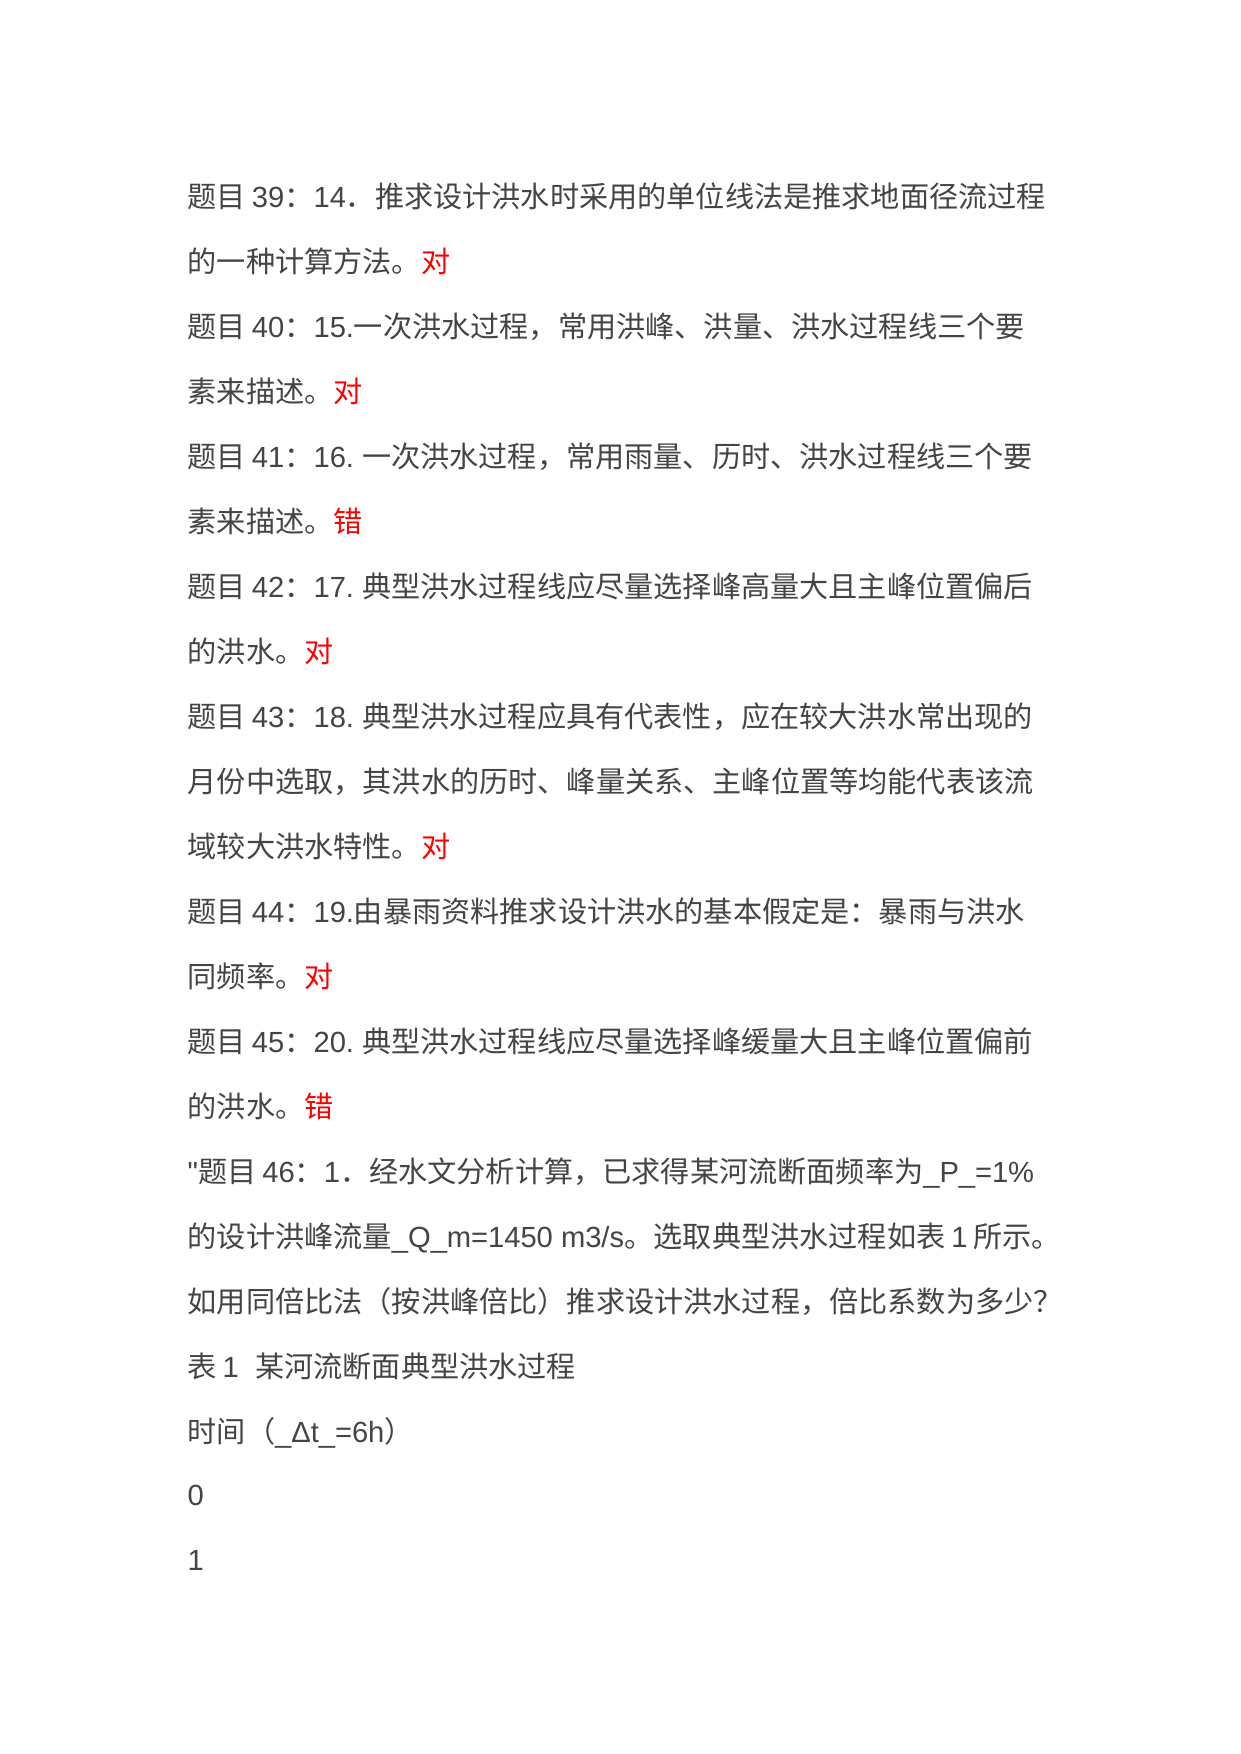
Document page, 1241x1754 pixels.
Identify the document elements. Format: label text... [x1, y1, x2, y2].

text 题目43：18. 典型洪水过程应具有代表性，应在较大洪水常出现的月份中选取，其洪水的历时、峰量关系、主峰位置等均能代表该流域较大洪水特性。对 [187, 682, 1053, 877]
text 题目45：20. 典型洪水过程线应尽量选择峰缓量大且主峰位置偏前的洪水。错 [187, 1007, 1053, 1137]
text 题目42：17. 典型洪水过程线应尽量选择峰高量大且主峰位置偏后的洪水。对 [187, 552, 1053, 682]
text "题目46：1．经水文分析计算，已求得某河流断面频率为_P_=1%的设计洪峰流量_Q_m=1450 m3/s。选取典型洪水过程如表1所示。如用同倍比法（按洪峰倍比）推求设计洪水过程，倍比系数为多少？ [187, 1137, 1053, 1332]
text 题目44：19.由暴雨资料推求设计洪水的基本假定是：暴雨与洪水同频率。对 [187, 877, 1053, 1007]
text 时间（_Δt_=6h） [187, 1397, 1053, 1462]
text 表1 某河流断面典型洪水过程 [187, 1332, 1053, 1397]
text 题目39：14．推求设计洪水时采用的单位线法是推求地面径流过程的一种计算方法。对 [187, 162, 1053, 292]
text 题目41：16. 一次洪水过程，常用雨量、历时、洪水过程线三个要素来描述。错 [187, 422, 1053, 552]
text 1 [187, 1527, 1053, 1592]
text 0 [187, 1462, 1053, 1527]
text 题目40：15.一次洪水过程，常用洪峰、洪量、洪水过程线三个要素来描述。对 [187, 292, 1053, 422]
